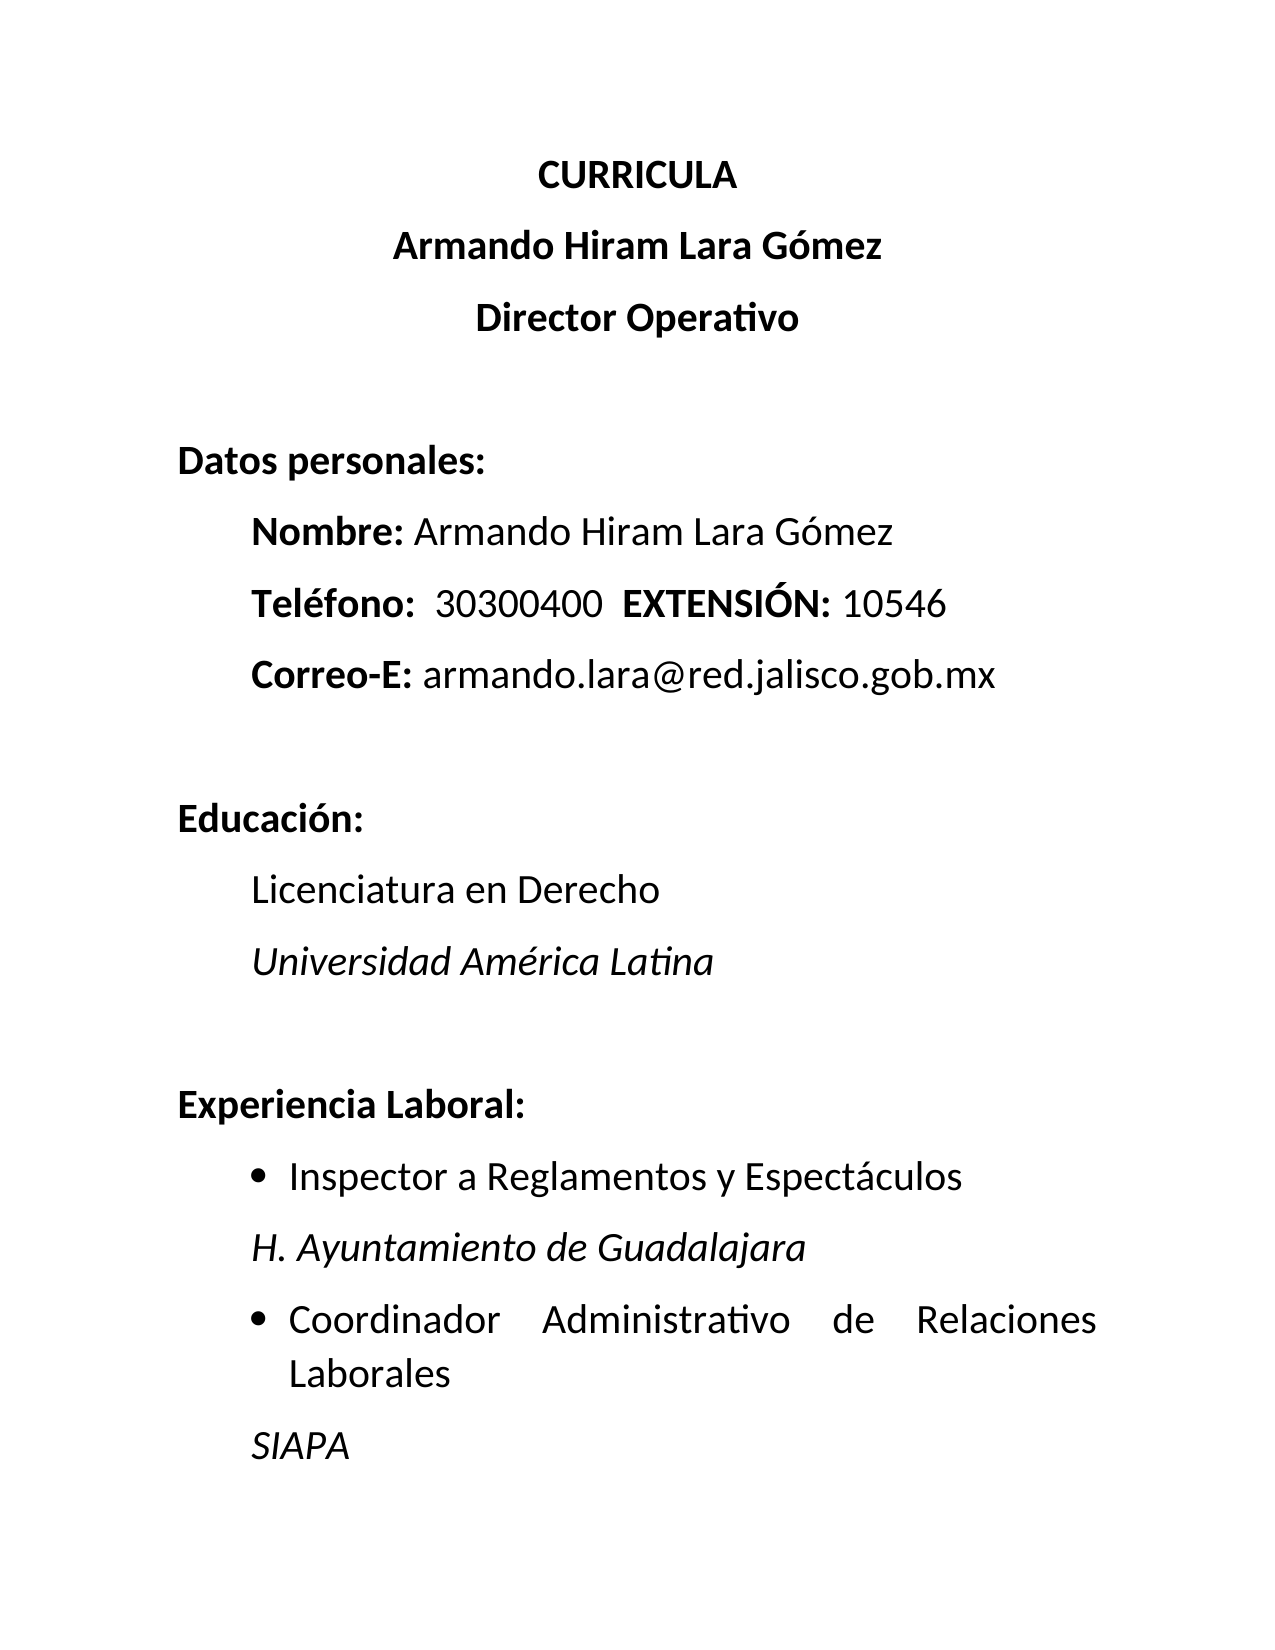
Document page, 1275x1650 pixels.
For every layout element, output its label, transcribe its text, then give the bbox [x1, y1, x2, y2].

text SIAPA [251, 1419, 1098, 1470]
text H. Ayuntamiento de Guadalajara [251, 1221, 1098, 1272]
list Inspector a Reglamentos y Espectáculos [251, 1149, 1098, 1200]
text Experiencia Laboral: [177, 1078, 1098, 1129]
text Educación: [177, 792, 1098, 842]
text Universidad América Latina [251, 935, 1098, 986]
text Teléfono: 30300400 EXTENSIÓN: 10546 [251, 577, 1098, 628]
text Datos personales: [177, 434, 1098, 485]
text Armando Hiram Lara Gómez [177, 219, 1098, 270]
text CURRICULA [177, 148, 1098, 198]
list Coordinador Administrativo de Relaciones Laborales [251, 1293, 1098, 1398]
text Nombre: Armando Hiram Lara Gómez [251, 505, 1098, 556]
text Correo-E: armando.lara@red.jalisco.gob.mx [251, 648, 1098, 699]
text Licenciatura en Derecho [251, 863, 1098, 914]
text Director Operativo [177, 291, 1098, 342]
